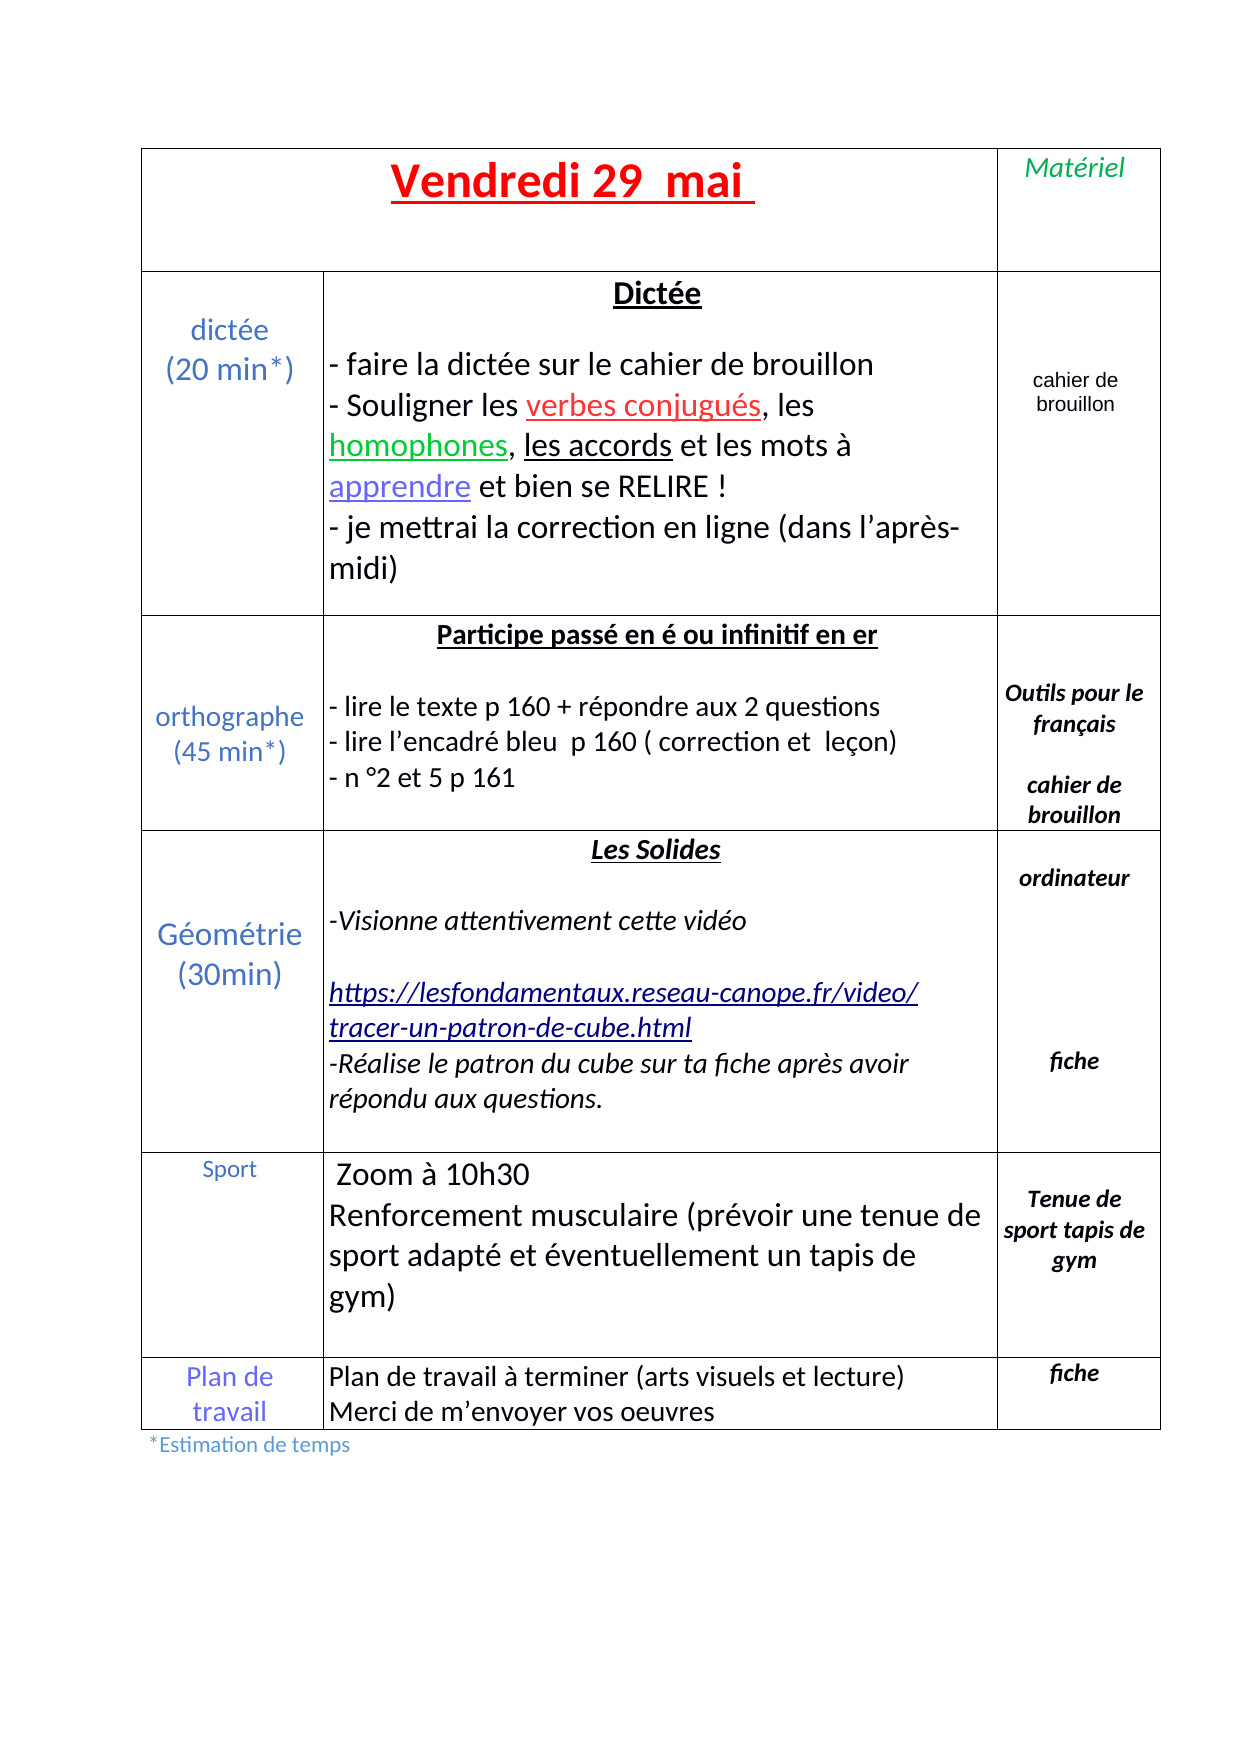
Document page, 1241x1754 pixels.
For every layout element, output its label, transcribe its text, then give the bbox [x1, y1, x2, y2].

table_header Matériel [998, 149, 1160, 271]
table_cell Les Solides -Visionne attentivement cette vidéo https://lesfondamentaux.reseau-canope.fr/video/tracer-un-patron-de-cube.html -Réalise le patron du cube sur ta fiche après avoir répondu aux questions. [324, 831, 997, 1152]
table_cell Dictée - faire la dictée sur le cahier de brouillon - Souligner les verbes conjugués, les homophones, les accords et les mots à apprendre et bien se RELIRE ! - je mettrai la correction en ligne (dans l’après-midi) [324, 272, 997, 615]
table_cell cahier de brouillon [998, 272, 1160, 615]
table_header Vendredi 29 mai [142, 149, 997, 271]
table_cell ordinateur fiche [998, 831, 1160, 1152]
text *Estimation de temps [148, 1430, 1093, 1458]
table_cell Zoom à 10h30 Renforcement musculaire (prévoir une tenue de sport adapté et éventuellement un tapis de gym) [324, 1153, 997, 1357]
table_cell Plan de travail à terminer (arts visuels et lecture) Merci de m’envoyer vos oeuvres [324, 1358, 997, 1429]
table_cell Outils pour le français cahier de brouillon [998, 616, 1160, 830]
table_cell Sport [142, 1153, 323, 1357]
table_cell Géométrie (30min) [142, 831, 323, 1152]
table_cell dictée (20 min*) [142, 272, 323, 615]
table_cell Plan de travail [142, 1358, 323, 1429]
table_cell orthographe (45 min*) [142, 616, 323, 830]
table_cell Participe passé en é ou infinitif en er - lire le texte p 160 + répondre aux 2 questions - lire l’encadré bleu p 160 ( correction et leçon) - n °2 et 5 p 161 [324, 616, 997, 830]
table_cell fiche [998, 1358, 1160, 1429]
table_cell Tenue de sport tapis de gym [998, 1153, 1160, 1357]
